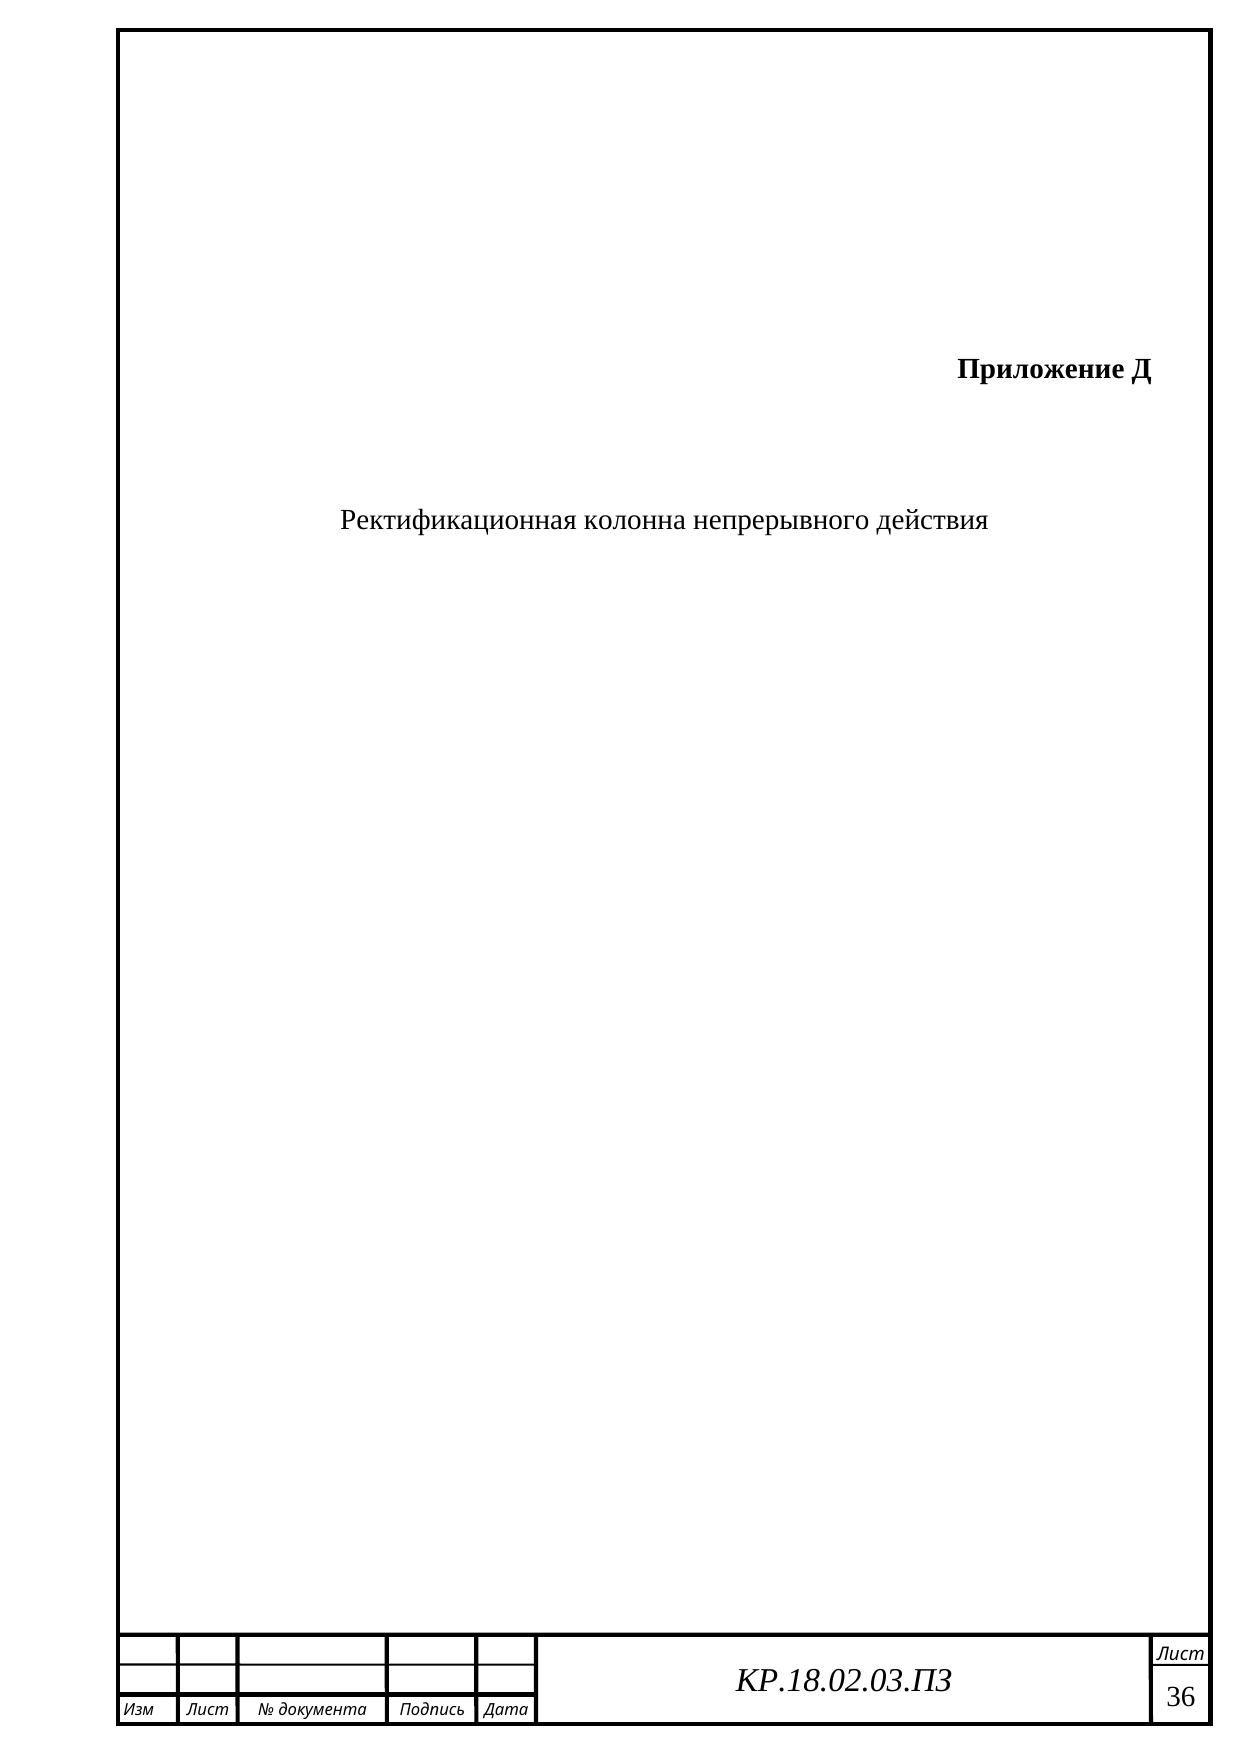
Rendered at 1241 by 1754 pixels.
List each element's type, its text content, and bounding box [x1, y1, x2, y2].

text Приложение Д [177, 351, 1152, 384]
text Ректификационная колонна непрерывного действия [177, 502, 1152, 535]
